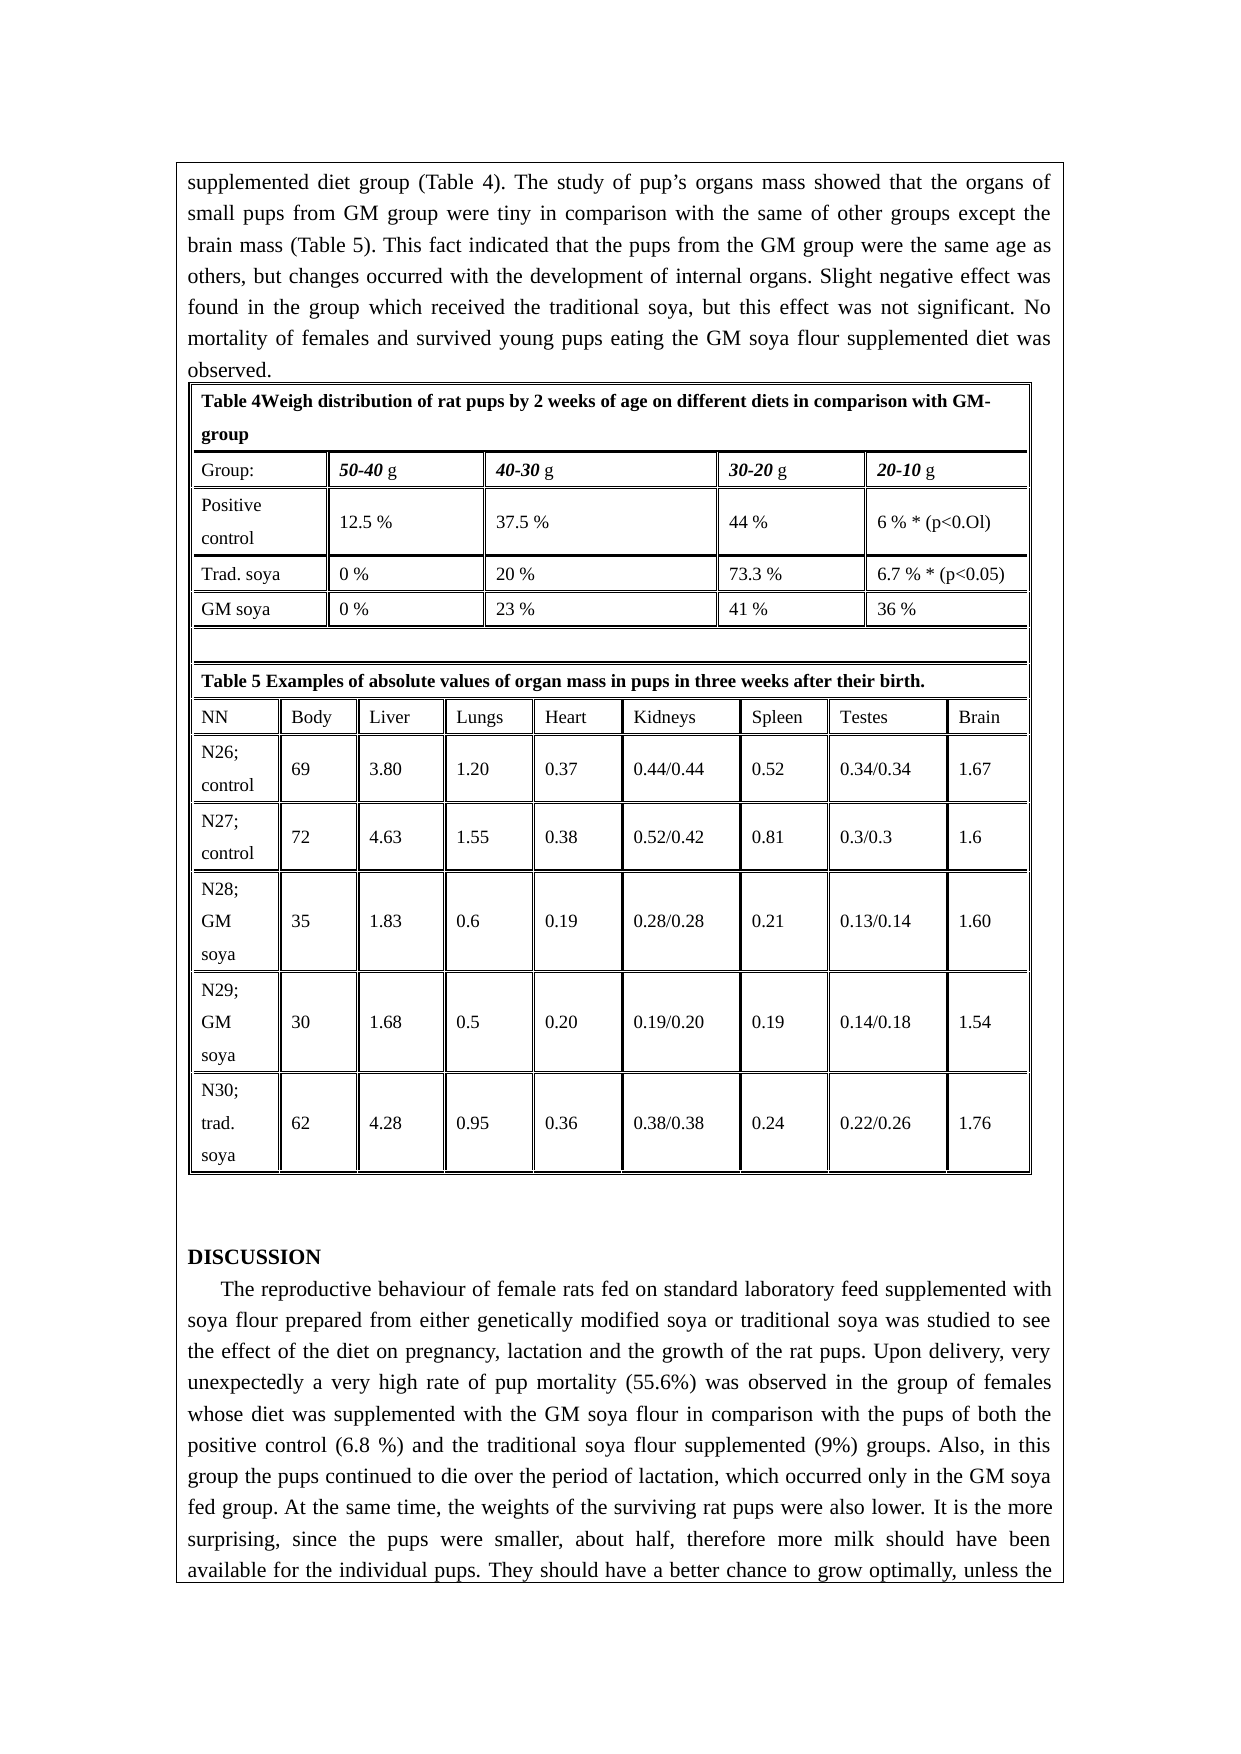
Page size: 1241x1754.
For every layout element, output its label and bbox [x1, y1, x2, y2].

table_header [177, 163, 1063, 1582]
